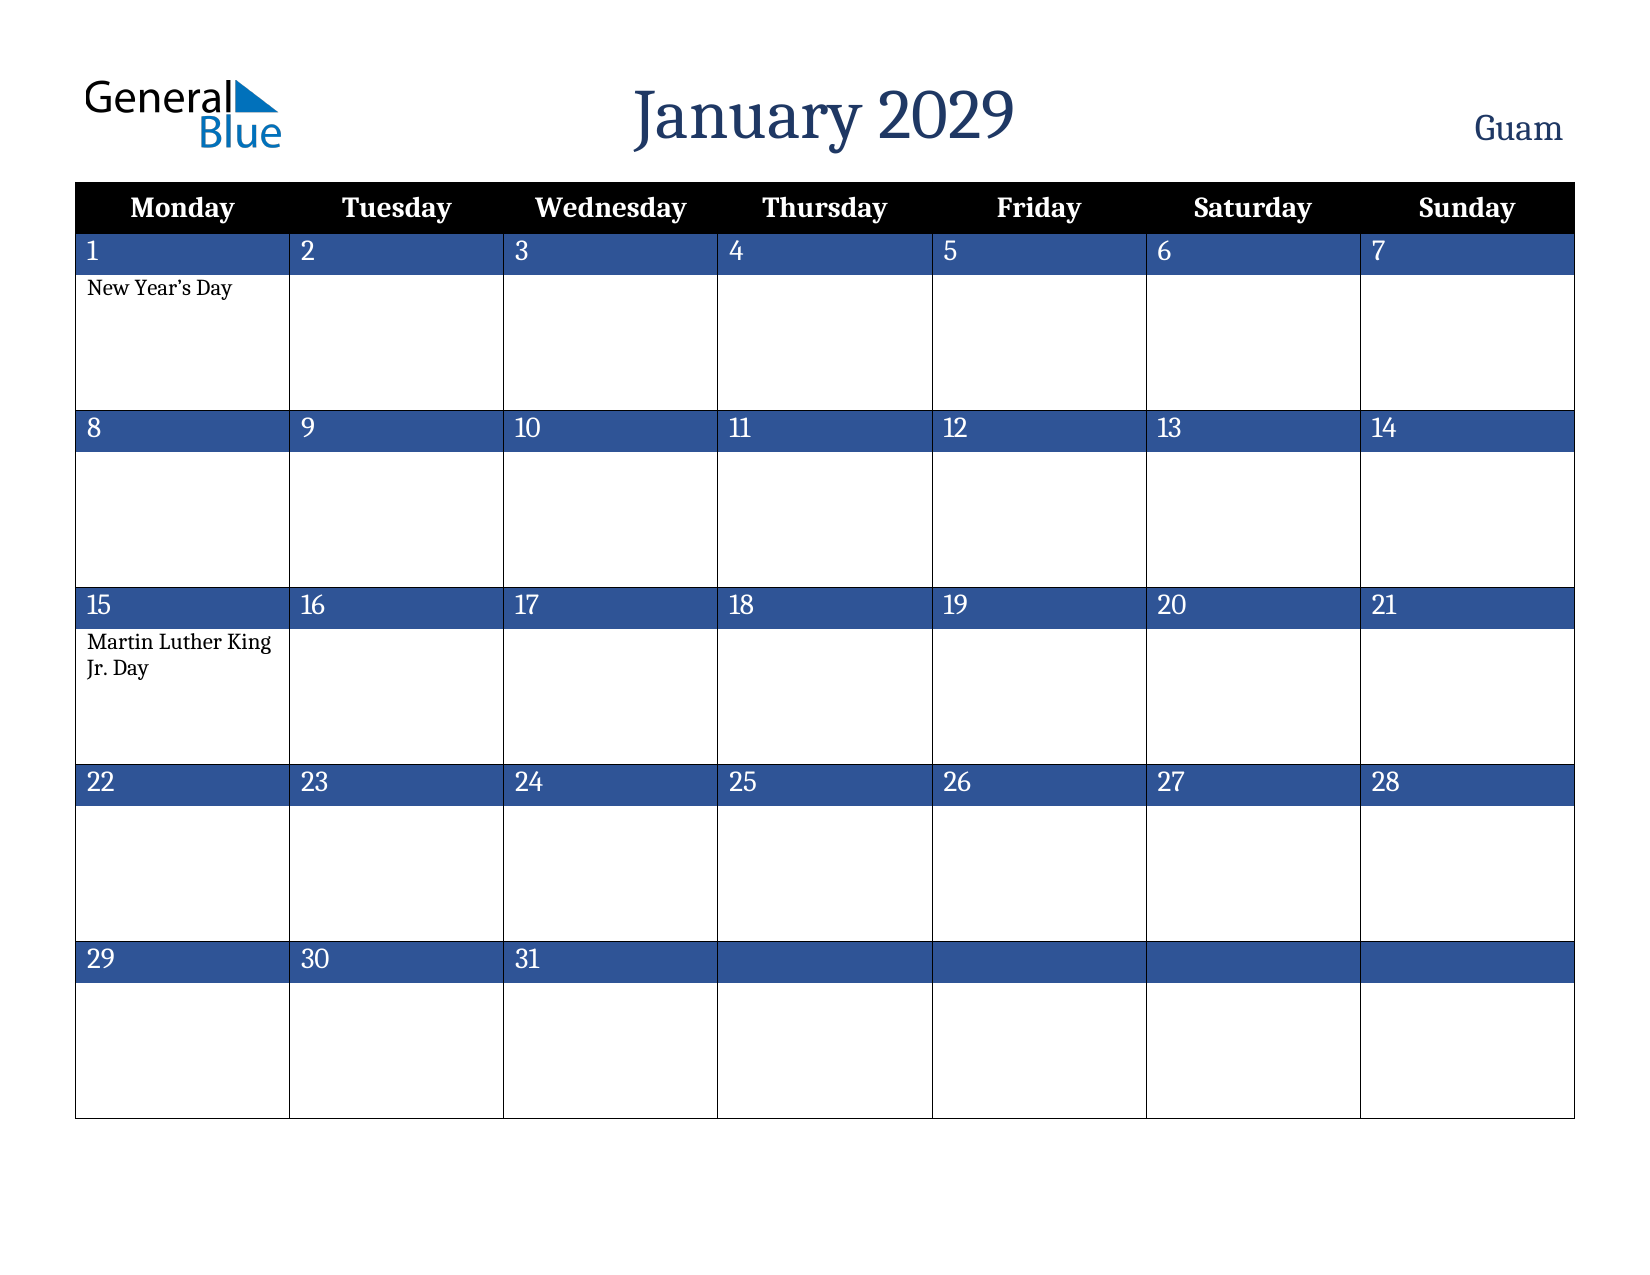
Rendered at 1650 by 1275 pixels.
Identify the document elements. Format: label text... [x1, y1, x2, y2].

table_cell Tuesday [290, 183, 503, 233]
table_cell [718, 629, 932, 764]
table_cell 10 [504, 411, 717, 452]
table_cell 5 [933, 234, 1146, 275]
table_cell [1147, 806, 1360, 941]
table_cell [718, 983, 932, 1118]
table_cell [76, 452, 289, 587]
table_cell Wednesday [504, 183, 717, 233]
picture [86, 80, 281, 148]
table_cell 28 [1361, 765, 1574, 806]
table_cell [1147, 629, 1360, 764]
table_cell [1361, 629, 1574, 764]
table_cell [1147, 275, 1360, 410]
table_cell 16 [290, 588, 503, 629]
table_cell 1 [76, 234, 289, 275]
table_cell 7 [1361, 234, 1574, 275]
table_cell 24 [504, 765, 717, 806]
table_cell 25 [718, 765, 932, 806]
table_cell [933, 983, 1146, 1118]
table_cell [1147, 452, 1360, 587]
table_cell Saturday [1147, 183, 1360, 233]
table_cell Sunday [1361, 183, 1574, 233]
table_cell [933, 806, 1146, 941]
table_cell [1361, 806, 1574, 941]
table_cell 18 [718, 588, 932, 629]
table_cell Friday [933, 183, 1146, 233]
table_cell 20 [1147, 588, 1360, 629]
table_cell [504, 806, 717, 941]
table_cell 3 [504, 234, 717, 275]
table_cell 9 [290, 411, 503, 452]
table_cell [1361, 983, 1574, 1118]
table_cell [718, 452, 932, 587]
table_cell 2 [290, 234, 503, 275]
table_cell [718, 275, 932, 410]
table_cell 27 [1147, 765, 1360, 806]
table_cell [718, 806, 932, 941]
table_header January 2029 [504, 75, 1146, 182]
table_cell [1361, 942, 1574, 983]
table_cell [1361, 452, 1574, 587]
table_cell 17 [504, 588, 717, 629]
table_cell 29 [76, 942, 289, 983]
table_cell 8 [76, 411, 289, 452]
table_cell 6 [1147, 234, 1360, 275]
table_cell 13 [1147, 411, 1360, 452]
table_cell [290, 629, 503, 764]
table_header Guam [1146, 75, 1574, 182]
table_cell 12 [933, 411, 1146, 452]
table_cell [290, 806, 503, 941]
table_cell [1147, 942, 1360, 983]
table_cell [1147, 983, 1360, 1118]
table_cell Thursday [718, 183, 932, 233]
table_cell 31 [504, 942, 717, 983]
table_cell [504, 452, 717, 587]
table_cell [933, 942, 1146, 983]
table_cell 23 [290, 765, 503, 806]
table_cell 11 [718, 411, 932, 452]
table_cell [290, 275, 503, 410]
table_cell [504, 275, 717, 410]
table_header [76, 75, 503, 182]
table_cell [933, 629, 1146, 764]
table_cell [1361, 275, 1574, 410]
table_cell Martin Luther King Jr. Day [76, 629, 289, 764]
table_cell 15 [76, 588, 289, 629]
table_cell 14 [1361, 411, 1574, 452]
table_cell [76, 806, 289, 941]
table_cell New Year’s Day [76, 275, 289, 410]
table_cell [504, 983, 717, 1118]
table_cell [290, 983, 503, 1118]
table_cell [76, 983, 289, 1118]
table_cell [933, 275, 1146, 410]
table_cell Monday [76, 183, 289, 233]
table_cell 4 [718, 234, 932, 275]
table_cell [933, 452, 1146, 587]
table_cell 30 [290, 942, 503, 983]
table_cell 19 [933, 588, 1146, 629]
table_cell 21 [1361, 588, 1574, 629]
table_cell [504, 629, 717, 764]
table_cell [290, 452, 503, 587]
table_cell 22 [76, 765, 289, 806]
table_cell 26 [933, 765, 1146, 806]
table_cell [718, 942, 932, 983]
